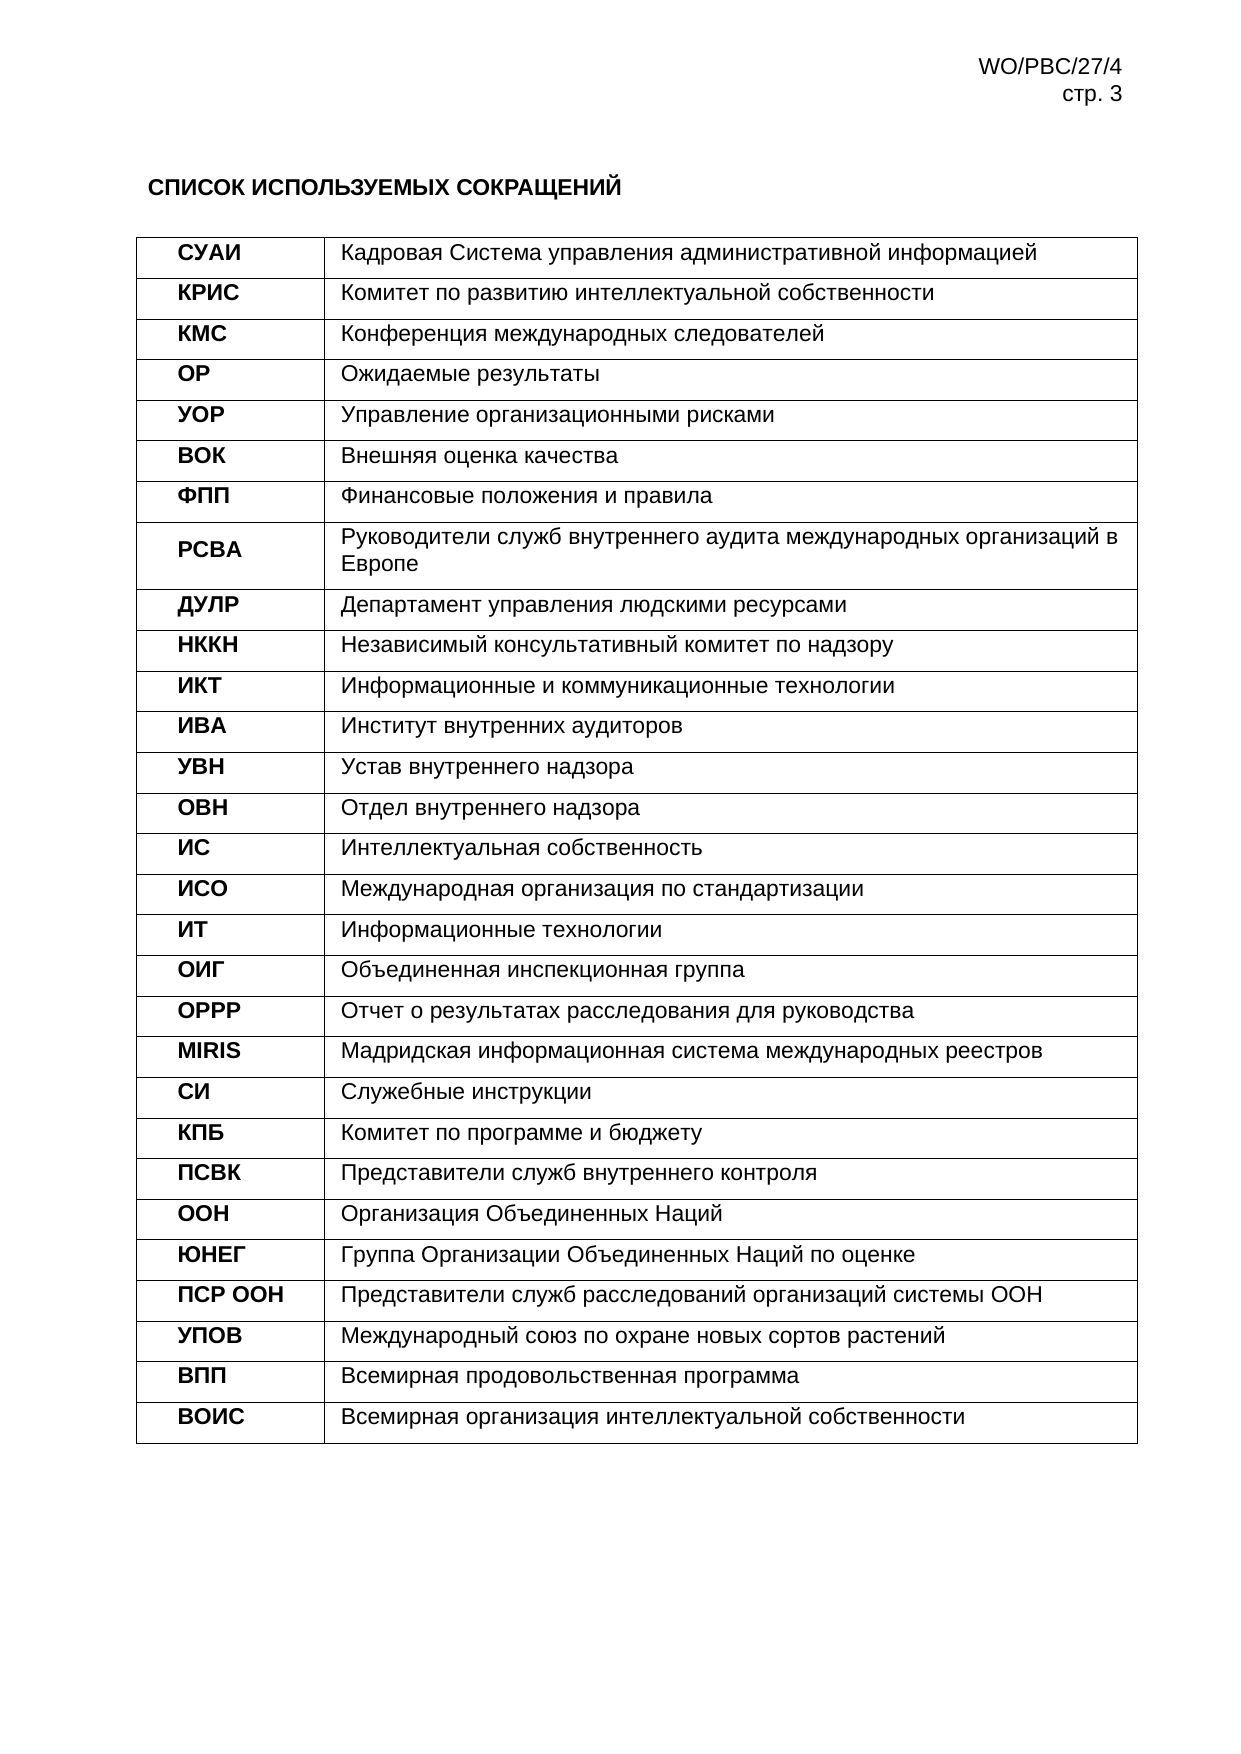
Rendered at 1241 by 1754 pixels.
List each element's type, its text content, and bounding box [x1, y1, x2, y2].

table_cell Отдел внутреннего надзора [325, 794, 1137, 833]
table_cell СИ [137, 1078, 324, 1117]
table_cell Представители служб расследований организаций системы ООН [325, 1281, 1137, 1321]
table_cell ДУЛР [137, 590, 324, 630]
table_cell ИС [137, 834, 324, 874]
table_cell Представители служб внутреннего контроля [325, 1159, 1137, 1199]
table_cell Информационные и коммуникационные технологии [325, 672, 1137, 711]
table_header Кадровая Система управления административной информацией [325, 238, 1137, 278]
table_cell Департамент управления людскими ресурсами [325, 590, 1137, 630]
table_cell КМС [137, 320, 324, 359]
table_cell Руководители служб внутреннего аудита международных организаций в Европе [325, 523, 1137, 589]
table_cell ОР [137, 360, 324, 400]
table_cell Финансовые положения и правила [325, 482, 1137, 522]
table_cell Внешняя оценка качества [325, 441, 1137, 481]
table_cell ПСВК [137, 1159, 324, 1199]
table_cell ООН [137, 1200, 324, 1239]
table_cell ВОК [137, 441, 324, 481]
table_cell MIRIS [137, 1037, 324, 1077]
table_cell ОРРР [137, 997, 324, 1036]
table_cell Всемирная организация интеллектуальной собственности [325, 1403, 1137, 1442]
table_cell Мадридская информационная система международных реестров [325, 1037, 1137, 1077]
table_cell Интеллектуальная собственность [325, 834, 1137, 874]
table_cell Независимый консультативный комитет по надзору [325, 631, 1137, 671]
table_cell ОИГ [137, 956, 324, 996]
table_cell ИT [137, 915, 324, 955]
table_header СУАИ [137, 238, 324, 278]
table_cell ИКТ [137, 672, 324, 711]
table_cell Международная организация по стандартизации [325, 875, 1137, 914]
table_cell Всемирная продовольственная программа [325, 1362, 1137, 1402]
table_cell Управление организационными рисками [325, 401, 1137, 440]
table_cell Группа Организации Объединенных Наций по оценке [325, 1240, 1137, 1280]
table_cell УПОВ [137, 1322, 324, 1361]
table_cell Комитет по программе и бюджету [325, 1119, 1137, 1158]
table_cell Ожидаемые результаты [325, 360, 1137, 400]
table_cell УОР [137, 401, 324, 440]
table_cell ВОИС [137, 1403, 324, 1442]
table_cell ВПП [137, 1362, 324, 1402]
table_cell ОВН [137, 794, 324, 833]
table_cell Конференция международных следователей [325, 320, 1137, 359]
table_cell РСВА [137, 523, 324, 589]
table_cell Объединенная инспекционная группа [325, 956, 1137, 996]
table_cell ИВА [137, 712, 324, 752]
subtitle СПИСОК ИСПОЛЬЗУЕМЫХ СОКРАЩЕНИЙ [148, 173, 1122, 200]
table_cell ФПП [137, 482, 324, 522]
table_cell КПБ [137, 1119, 324, 1158]
table_cell Информационные технологии [325, 915, 1137, 955]
table_cell Служебные инструкции [325, 1078, 1137, 1117]
table_cell ПСР ООН [137, 1281, 324, 1321]
table_cell Отчет о результатах расследования для руководства [325, 997, 1137, 1036]
table_cell КРИС [137, 279, 324, 318]
table_cell Международный союз по охране новых сортов растений [325, 1322, 1137, 1361]
table_cell НККН [137, 631, 324, 671]
table_cell ИСО [137, 875, 324, 914]
table_cell Институт внутренних аудиторов [325, 712, 1137, 752]
table_cell ЮНЕГ [137, 1240, 324, 1280]
table_cell Комитет по развитию интеллектуальной собственности [325, 279, 1137, 318]
table_cell УВН [137, 753, 324, 792]
table_cell Устав внутреннего надзора [325, 753, 1137, 792]
table_cell Организация Объединенных Наций [325, 1200, 1137, 1239]
